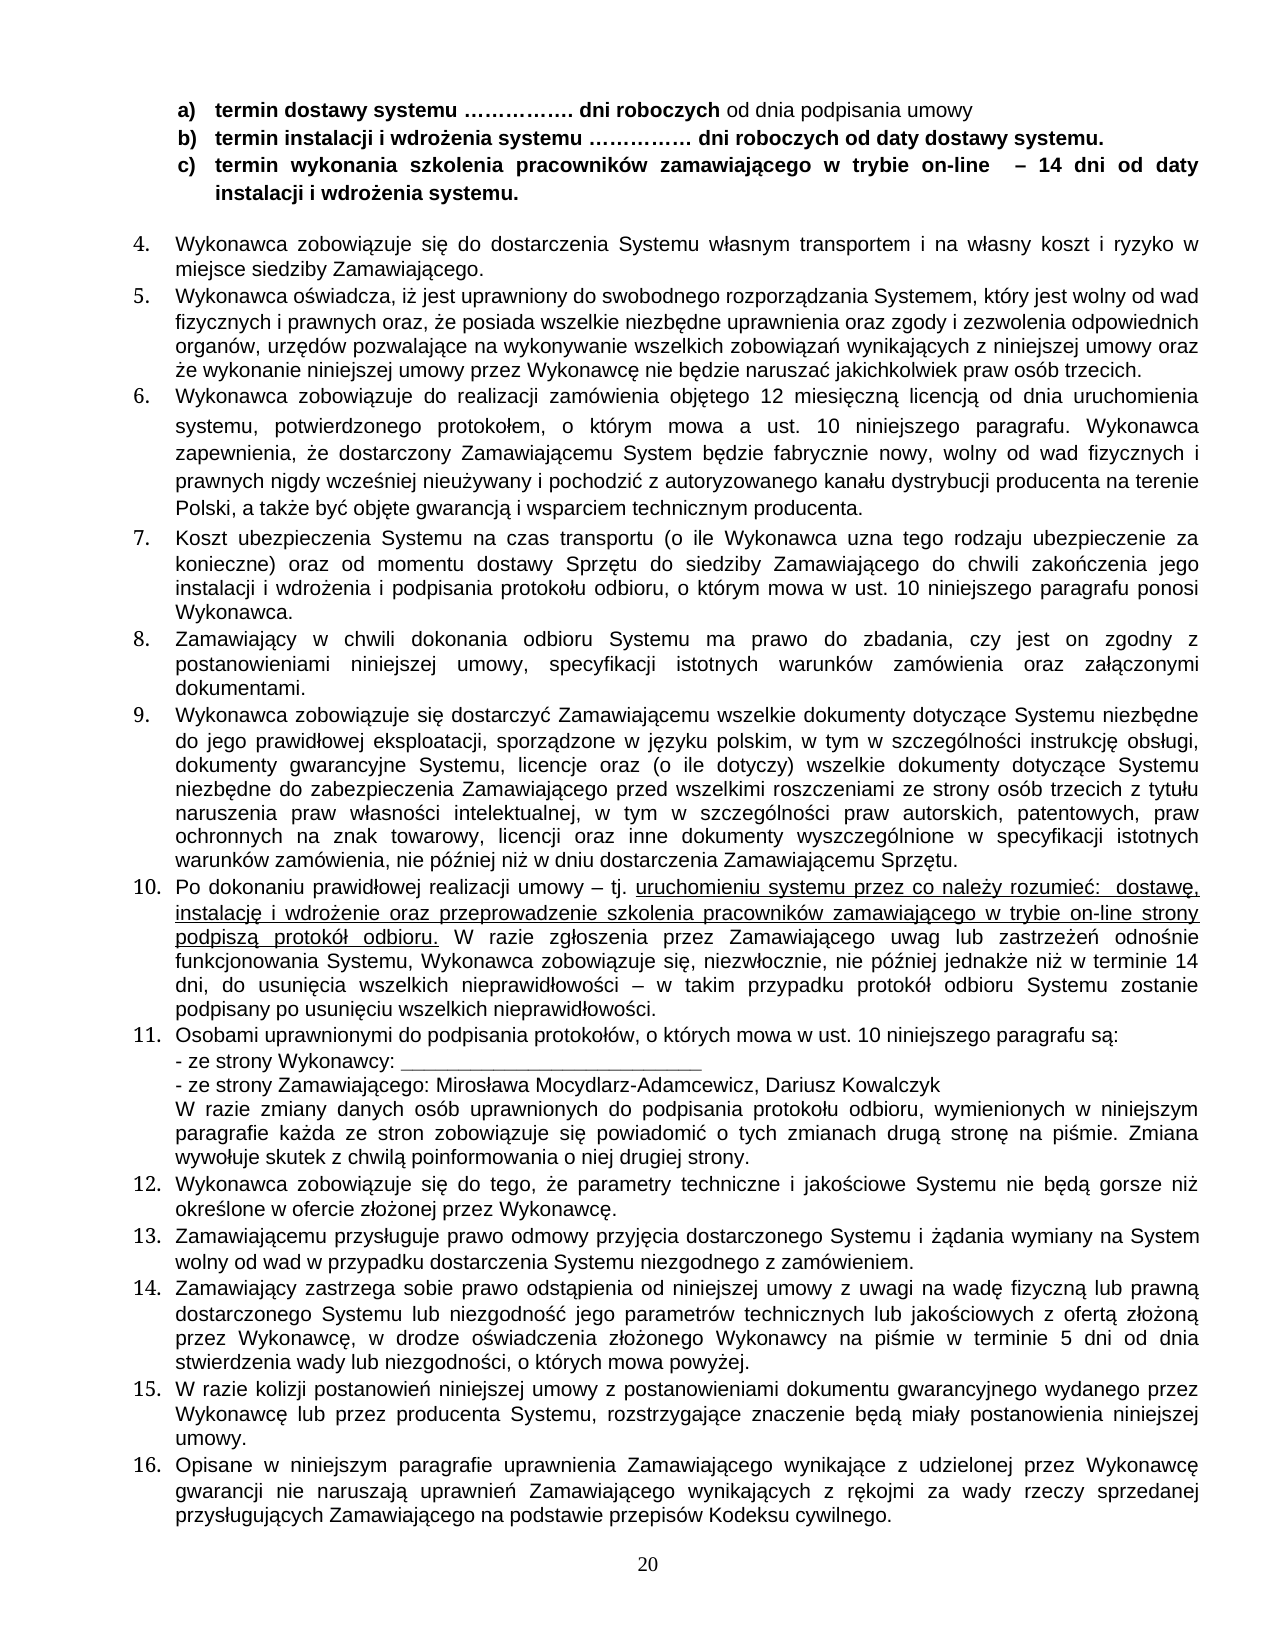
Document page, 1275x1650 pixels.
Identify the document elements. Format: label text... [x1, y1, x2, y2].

list termin wykonania szkolenia pracowników zamawiającego w trybie on-line – 14 dni od daty instalacji i wdrożenia systemu. [177, 153, 1200, 204]
list Wykonawca zobowiązuje się do dostarczenia Systemu własnym transportem i na własny koszt i ryzyko w miejsce siedziby Zamawiającego. [133, 229, 1200, 281]
list Zamawiający zastrzega sobie prawo odstąpienia od niniejszej umowy z uwagi na wadę fizyczną lub prawną dostarczonego Systemu lub niezgodność jego parametrów technicznych lub jakościowych z ofertą złożoną przez Wykonawcę, w drodze oświadczenia złożonego Wykonawcy na piśmie w terminie 5 dni od dnia stwierdzenia wady lub niezgodności, o których mowa powyżej. [133, 1273, 1200, 1374]
list termin dostawy systemu ……………. dni roboczych od dnia podpisania umowy [177, 98, 1200, 122]
list Zamawiający w chwili dokonania odbioru Systemu ma prawo do zbadania, czy jest on zgodny z postanowieniami niniejszej umowy, specyfikacji istotnych warunków zamówienia oraz załączonymi dokumentami. [133, 624, 1200, 700]
list Zamawiającemu przysługuje prawo odmowy przyjęcia dostarczonego Systemu i żądania wymiany na System wolny od wad w przypadku dostarczenia Systemu niezgodnego z zamówieniem. [133, 1221, 1200, 1273]
list Wykonawca zobowiązuje się do tego, że parametry techniczne i jakościowe Systemu nie będą gorsze niż określone w ofercie złożonej przez Wykonawcę. [133, 1169, 1200, 1221]
list Po dokonaniu prawidłowej realizacji umowy – tj. uruchomieniu systemu przez co należy rozumieć: dostawę, instalację i wdrożenie oraz przeprowadzenie szkolenia pracowników zamawiającego w trybie on-line strony podpiszą protokół odbioru. W razie zgłoszenia przez Zamawiającego uwag lub zastrzeżeń odnośnie funkcjonowania Systemu, Wykonawca zobowiązuje się, niezwłocznie, nie później jednakże niż w terminie 14 dni, do usunięcia wszelkich nieprawidłowości – w takim przypadku protokół odbioru Systemu zostanie podpisany po usunięciu wszelkich nieprawidłowości. [133, 872, 1200, 1021]
list Wykonawca zobowiązuje się dostarczyć Zamawiającemu wszelkie dokumenty dotyczące Systemu niezbędne do jego prawidłowej eksploatacji, sporządzone w języku polskim, w tym w szczególności instrukcję obsługi, dokumenty gwarancyjne Systemu, licencje oraz (o ile dotyczy) wszelkie dokumenty dotyczące Systemu niezbędne do zabezpieczenia Zamawiającego przed wszelkimi roszczeniami ze strony osób trzecich z tytułu naruszenia praw własności intelektualnej, w tym w szczególności praw autorskich, patentowych, praw ochronnych na znak towarowy, licencji oraz inne dokumenty wyszczególnione w specyfikacji istotnych warunków zamówienia, nie później niż w dniu dostarczenia Zamawiającemu Sprzętu. [133, 700, 1200, 872]
text - ze strony Zamawiającego: Mirosława Mocydlarz-Adamcewicz, Dariusz Kowalczyk [133, 1073, 1200, 1097]
list Wykonawca oświadcza, iż jest uprawniony do swobodnego rozporządzania Systemem, który jest wolny od wad fizycznych i prawnych oraz, że posiada wszelkie niezbędne uprawnienia oraz zgody i zezwolenia odpowiednich organów, urzędów pozwalające na wykonywanie wszelkich zobowiązań wynikających z niniejszej umowy oraz że wykonanie niniejszej umowy przez Wykonawcę nie będzie naruszać jakichkolwiek praw osób trzecich. [133, 281, 1200, 381]
text - ze strony Wykonawcy: __________________________ [133, 1049, 1200, 1073]
text W razie zmiany danych osób uprawnionych do podpisania protokołu odbioru, wymienionych w niniejszym paragrafie każda ze stron zobowiązuje się powiadomić o tych zmianach drugą stronę na piśmie. Zmiana wywołuje skutek z chwilą poinformowania o niej drugiej strony. [175, 1097, 1200, 1169]
list Koszt ubezpieczenia Systemu na czas transportu (o ile Wykonawca uzna tego rodzaju ubezpieczenie za konieczne) oraz od momentu dostawy Sprzętu do siedziby Zamawiającego do chwili zakończenia jego instalacji i wdrożenia i podpisania protokołu odbioru, o którym mowa w ust. 10 niniejszego paragrafu ponosi Wykonawca. [133, 523, 1200, 624]
list Wykonawca zobowiązuje do realizacji zamówienia objętego 12 miesięczną licencją od dnia uruchomienia systemu, potwierdzonego protokołem, o którym mowa a ust. 10 niniejszego paragrafu. Wykonawca zapewnienia, że dostarczony Zamawiającemu System będzie fabrycznie nowy, wolny od wad fizycznych i prawnych nigdy wcześniej nieużywany i pochodzić z autoryzowanego kanału dystrybucji producenta na terenie Polski, a także być objęte gwarancją i wsparciem technicznym producenta. [133, 381, 1200, 520]
list W razie kolizji postanowień niniejszej umowy z postanowieniami dokumentu gwarancyjnego wydanego przez Wykonawcę lub przez producenta Systemu, rozstrzygające znaczenie będą miały postanowienia niniejszej umowy. [133, 1374, 1200, 1450]
list termin instalacji i wdrożenia systemu …………… dni roboczych od daty dostawy systemu. [177, 125, 1200, 149]
list Osobami uprawnionymi do podpisania protokołów, o których mowa w ust. 10 niniejszego paragrafu są: [133, 1021, 1200, 1049]
list Opisane w niniejszym paragrafie uprawnienia Zamawiającego wynikające z udzielonej przez Wykonawcę gwarancji nie naruszają uprawnień Zamawiającego wynikających z rękojmi za wady rzeczy sprzedanej przysługujących Zamawiającego na podstawie przepisów Kodeksu cywilnego. [133, 1450, 1200, 1527]
